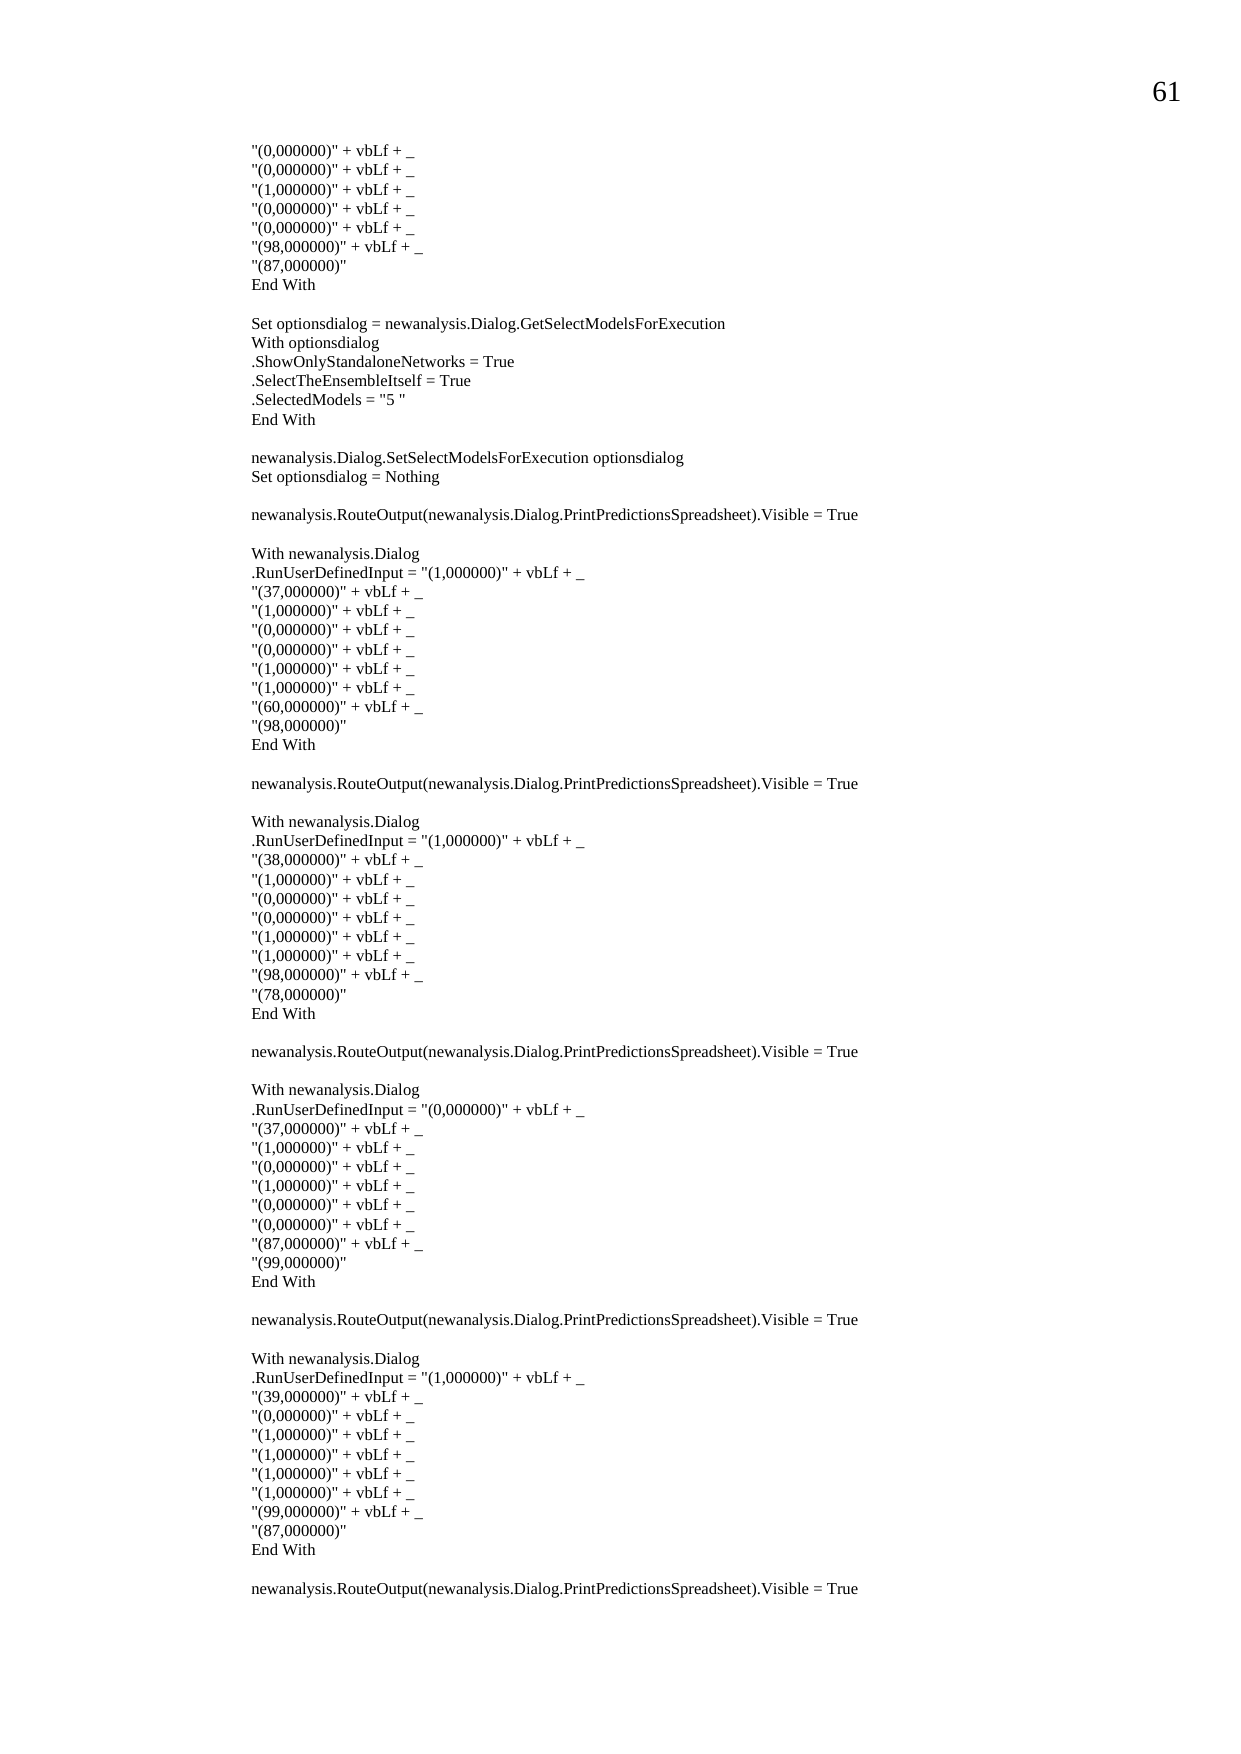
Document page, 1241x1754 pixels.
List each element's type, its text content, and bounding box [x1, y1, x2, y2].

text newanalysis.Dialog.SetSelectModelsForExecution optionsdialog [177, 448, 1181, 467]
text "(0,000000)" + vbLf + _ [177, 888, 1181, 908]
text Set optionsdialog = Nothing [177, 467, 1181, 486]
text With newanalysis.Dialog [177, 812, 1181, 831]
text Set optionsdialog = newanalysis.Dialog.GetSelectModelsForExecution [177, 313, 1181, 333]
text "(1,000000)" + vbLf + _ [177, 946, 1181, 965]
text "(37,000000)" + vbLf + _ [177, 582, 1181, 601]
text End With [177, 735, 1181, 754]
text "(1,000000)" + vbLf + _ [177, 1176, 1181, 1195]
text .RunUserDefinedInput = "(1,000000)" + vbLf + _ [177, 563, 1181, 582]
text "(1,000000)" + vbLf + _ [177, 1483, 1181, 1502]
text "(1,000000)" + vbLf + _ [177, 1444, 1181, 1463]
text .RunUserDefinedInput = "(0,000000)" + vbLf + _ [177, 1099, 1181, 1118]
text "(1,000000)" + vbLf + _ [177, 869, 1181, 888]
text .SelectedModels = "5 " [177, 390, 1181, 409]
text End With [177, 409, 1181, 428]
text .SelectTheEnsembleItself = True [177, 371, 1181, 390]
text With newanalysis.Dialog [177, 1348, 1181, 1368]
text "(60,000000)" + vbLf + _ [177, 697, 1181, 716]
text "(98,000000)" + vbLf + _ [177, 965, 1181, 984]
text .RunUserDefinedInput = "(1,000000)" + vbLf + _ [177, 1368, 1181, 1387]
text "(1,000000)" + vbLf + _ [177, 1138, 1181, 1157]
text With newanalysis.Dialog [177, 1080, 1181, 1099]
text End With [177, 1272, 1181, 1291]
text newanalysis.RouteOutput(newanalysis.Dialog.PrintPredictionsSpreadsheet).Visible = True [177, 773, 1181, 793]
text "(0,000000)" + vbLf + _ [177, 1406, 1181, 1425]
text "(99,000000)" + vbLf + _ [177, 1502, 1181, 1521]
text "(1,000000)" + vbLf + _ [177, 927, 1181, 946]
text newanalysis.RouteOutput(newanalysis.Dialog.PrintPredictionsSpreadsheet).Visible = True [177, 1042, 1181, 1061]
text .RunUserDefinedInput = "(1,000000)" + vbLf + _ [177, 831, 1181, 850]
text End With [177, 275, 1181, 294]
text "(0,000000)" + vbLf + _ [177, 1214, 1181, 1233]
text "(0,000000)" + vbLf + _ [177, 639, 1181, 658]
text "(99,000000)" [177, 1253, 1181, 1272]
text "(0,000000)" + vbLf + _ [177, 620, 1181, 639]
text End With [177, 1540, 1181, 1559]
text "(87,000000)" + vbLf + _ [177, 1233, 1181, 1253]
text "(0,000000)" + vbLf + _ [177, 1157, 1181, 1176]
text "(1,000000)" + vbLf + _ [177, 658, 1181, 678]
text "(1,000000)" + vbLf + _ [177, 179, 1181, 198]
text End With [177, 1003, 1181, 1023]
text newanalysis.RouteOutput(newanalysis.Dialog.PrintPredictionsSpreadsheet).Visible = True [177, 1578, 1181, 1598]
text "(38,000000)" + vbLf + _ [177, 850, 1181, 869]
text "(0,000000)" + vbLf + _ [177, 1195, 1181, 1214]
text "(0,000000)" + vbLf + _ [177, 198, 1181, 218]
text "(39,000000)" + vbLf + _ [177, 1387, 1181, 1406]
text "(78,000000)" [177, 984, 1181, 1003]
text "(0,000000)" + vbLf + _ [177, 160, 1181, 179]
text "(1,000000)" + vbLf + _ [177, 601, 1181, 620]
text With optionsdialog [177, 333, 1181, 352]
text .ShowOnlyStandaloneNetworks = True [177, 352, 1181, 371]
text newanalysis.RouteOutput(newanalysis.Dialog.PrintPredictionsSpreadsheet).Visible = True [177, 505, 1181, 524]
text With newanalysis.Dialog [177, 543, 1181, 563]
text "(1,000000)" + vbLf + _ [177, 1463, 1181, 1483]
text "(87,000000)" [177, 1521, 1181, 1540]
text "(0,000000)" + vbLf + _ [177, 908, 1181, 927]
text "(1,000000)" + vbLf + _ [177, 1425, 1181, 1444]
text "(37,000000)" + vbLf + _ [177, 1118, 1181, 1138]
text "(87,000000)" [177, 256, 1181, 275]
text "(1,000000)" + vbLf + _ [177, 678, 1181, 697]
text "(98,000000)" + vbLf + _ [177, 237, 1181, 256]
text "(0,000000)" + vbLf + _ [177, 218, 1181, 237]
text "(98,000000)" [177, 716, 1181, 735]
text "(0,000000)" + vbLf + _ [177, 141, 1181, 160]
text newanalysis.RouteOutput(newanalysis.Dialog.PrintPredictionsSpreadsheet).Visible = True [177, 1310, 1181, 1329]
